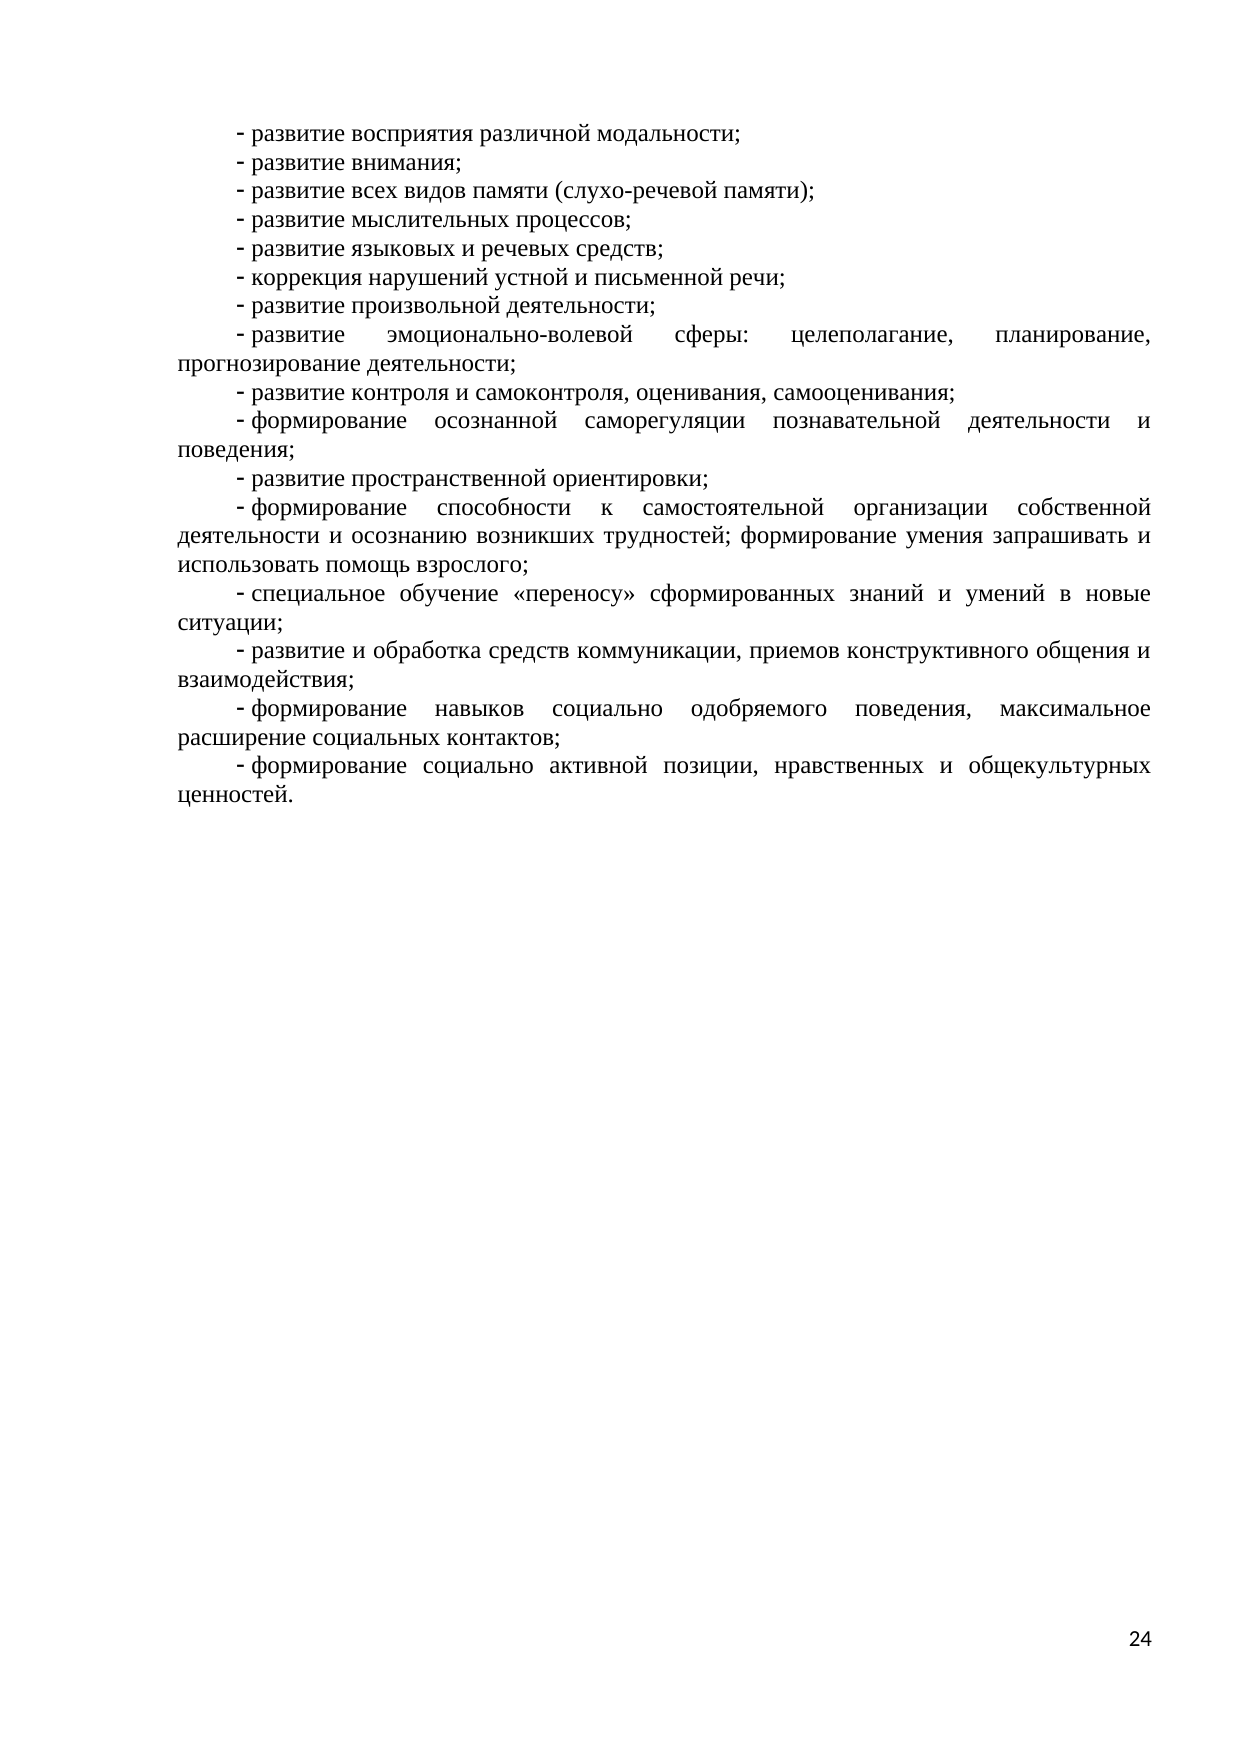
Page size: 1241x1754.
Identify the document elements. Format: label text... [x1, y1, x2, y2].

list развитие эмоционально-волевой сферы: целеполагание, планирование, прогнозирование деятельности; [177, 319, 1152, 377]
list формирование способности к самостоятельной организации собственной деятельности и осознанию возникших трудностей; формирование умения запрашивать и использовать помощь взрослого; [177, 492, 1152, 578]
list формирование навыков социально одобряемого поведения, максимальное расширение социальных контактов; [177, 693, 1152, 751]
list развитие и обработка средств коммуникации, приемов конструктивного общения и взаимодействия; [177, 636, 1152, 693]
list специальное обучение «переносу» сформированных знаний и умений в новые ситуации; [177, 578, 1152, 636]
list развитие мыслительных процессов; [177, 204, 1152, 233]
list коррекция нарушений устной и письменной речи; [177, 262, 1152, 291]
list формирование осознанной саморегуляции познавательной деятельности и поведения; [177, 406, 1152, 463]
list развитие произвольной деятельности; [177, 291, 1152, 319]
list развитие языковых и речевых средств; [177, 233, 1152, 262]
list формирование социально активной позиции, нравственных и общекультурных ценностей. [177, 751, 1152, 808]
list развитие всех видов памяти (слухо-речевой памяти); [177, 176, 1152, 204]
list развитие восприятия различной модальности; [177, 118, 1152, 147]
list развитие контроля и самоконтроля, оценивания, самооценивания; [177, 377, 1152, 406]
list развитие пространственной ориентировки; [177, 463, 1152, 492]
list развитие внимания; [177, 147, 1152, 176]
